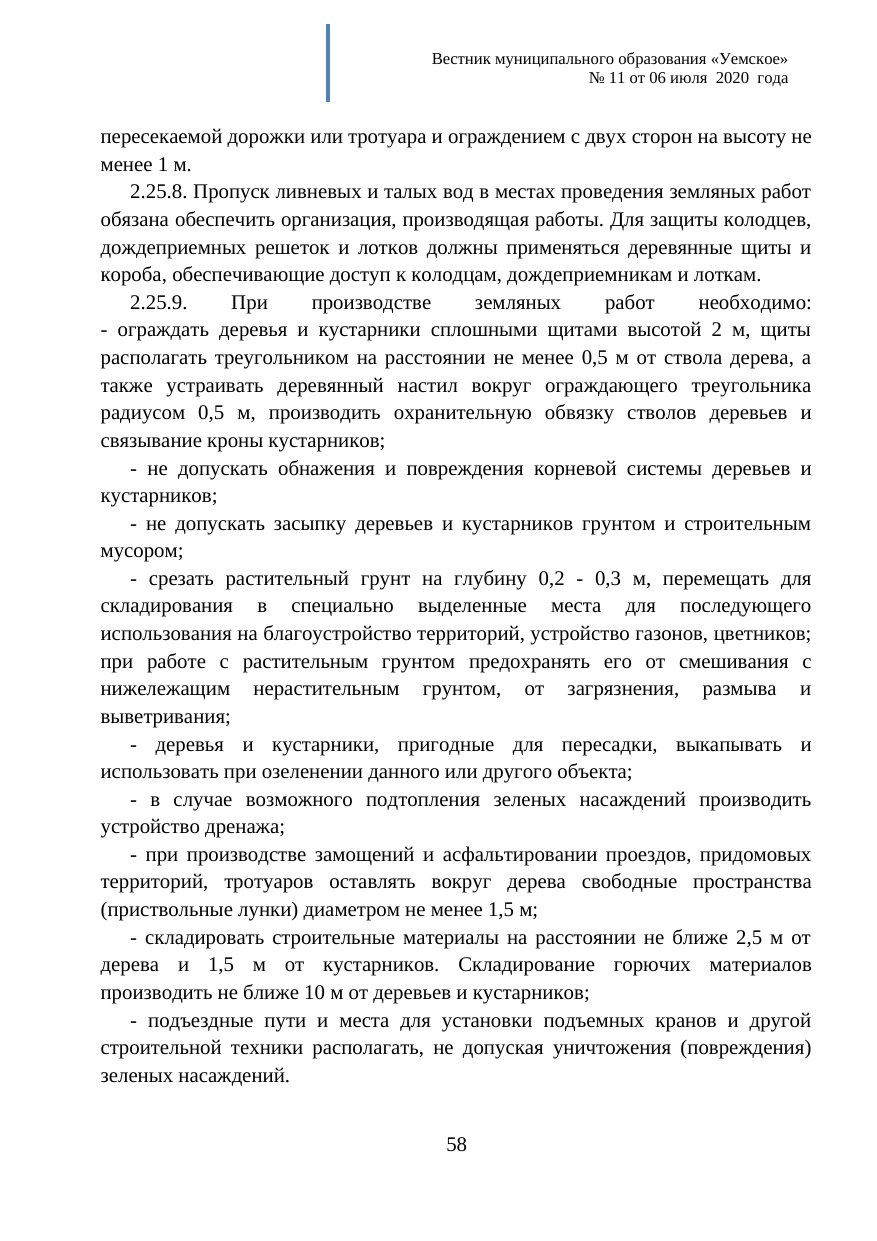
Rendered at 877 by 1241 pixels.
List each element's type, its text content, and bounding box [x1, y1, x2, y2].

text - складировать строительные материалы на расстоянии не ближе 2,5 м от дерева и 1,5 м от кустарников. Складирование горючих материалов производить не ближе 10 м от деревьев и кустарников; [100, 925, 812, 1004]
text - деревья и кустарники, пригодные для пересадки, выкапывать и использовать при озеленении данного или другого объекта; [100, 731, 812, 783]
text - в случае возможного подтопления зеленых насаждений производить устройство дренажа; [100, 787, 812, 838]
text - подъездные пути и места для установки подъемных кранов и другой строительной техники располагать, не допуская уничтожения (повреждения) зеленых насаждений. [100, 1007, 812, 1087]
text 2.25.8. Пропуск ливневых и талых вод в местах проведения земляных работ обязана обеспечить организация, производящая работы. Для защиты колодцев, дождеприемных решеток и лотков должны применяться деревянные щиты и короба, обеспечивающие доступ к колодцам, дождеприемникам и лоткам. [100, 179, 812, 286]
text - срезать растительный грунт на глубину 0,2 - 0,3 м, перемещать для складирования в специально выделенные места для последующего использования на благоустройство территорий, устройство газонов, цветников; при работе с растительным грунтом предохранять его от смешивания с нижележащим нерастительным грунтом, от загрязнения, размыва и выветривания; [100, 566, 812, 728]
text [100, 124, 812, 176]
text - не допускать обнажения и повреждения корневой системы деревьев и кустарников; [100, 455, 812, 507]
text - не допускать засыпку деревьев и кустарников грунтом и строительным мусором; [100, 511, 812, 562]
text - при производстве замощений и асфальтировании проездов, придомовых территорий, тротуаров оставлять вокруг дерева свободные пространства (приствольные лунки) диаметром не менее 1,5 м; [100, 842, 812, 921]
text 2.25.9. При производстве земляных работ необходимо: - ограждать деревья и кустарники сплошными щитами высотой 2 м, щиты располагать треугольником на расстоянии не менее 0,5 м от ствола дерева, а также устраивать деревянный настил вокруг ограждающего треугольника радиусом 0,5 м, производить охранительную обвязку стволов деревьев и связывание кроны кустарников; [100, 290, 812, 452]
